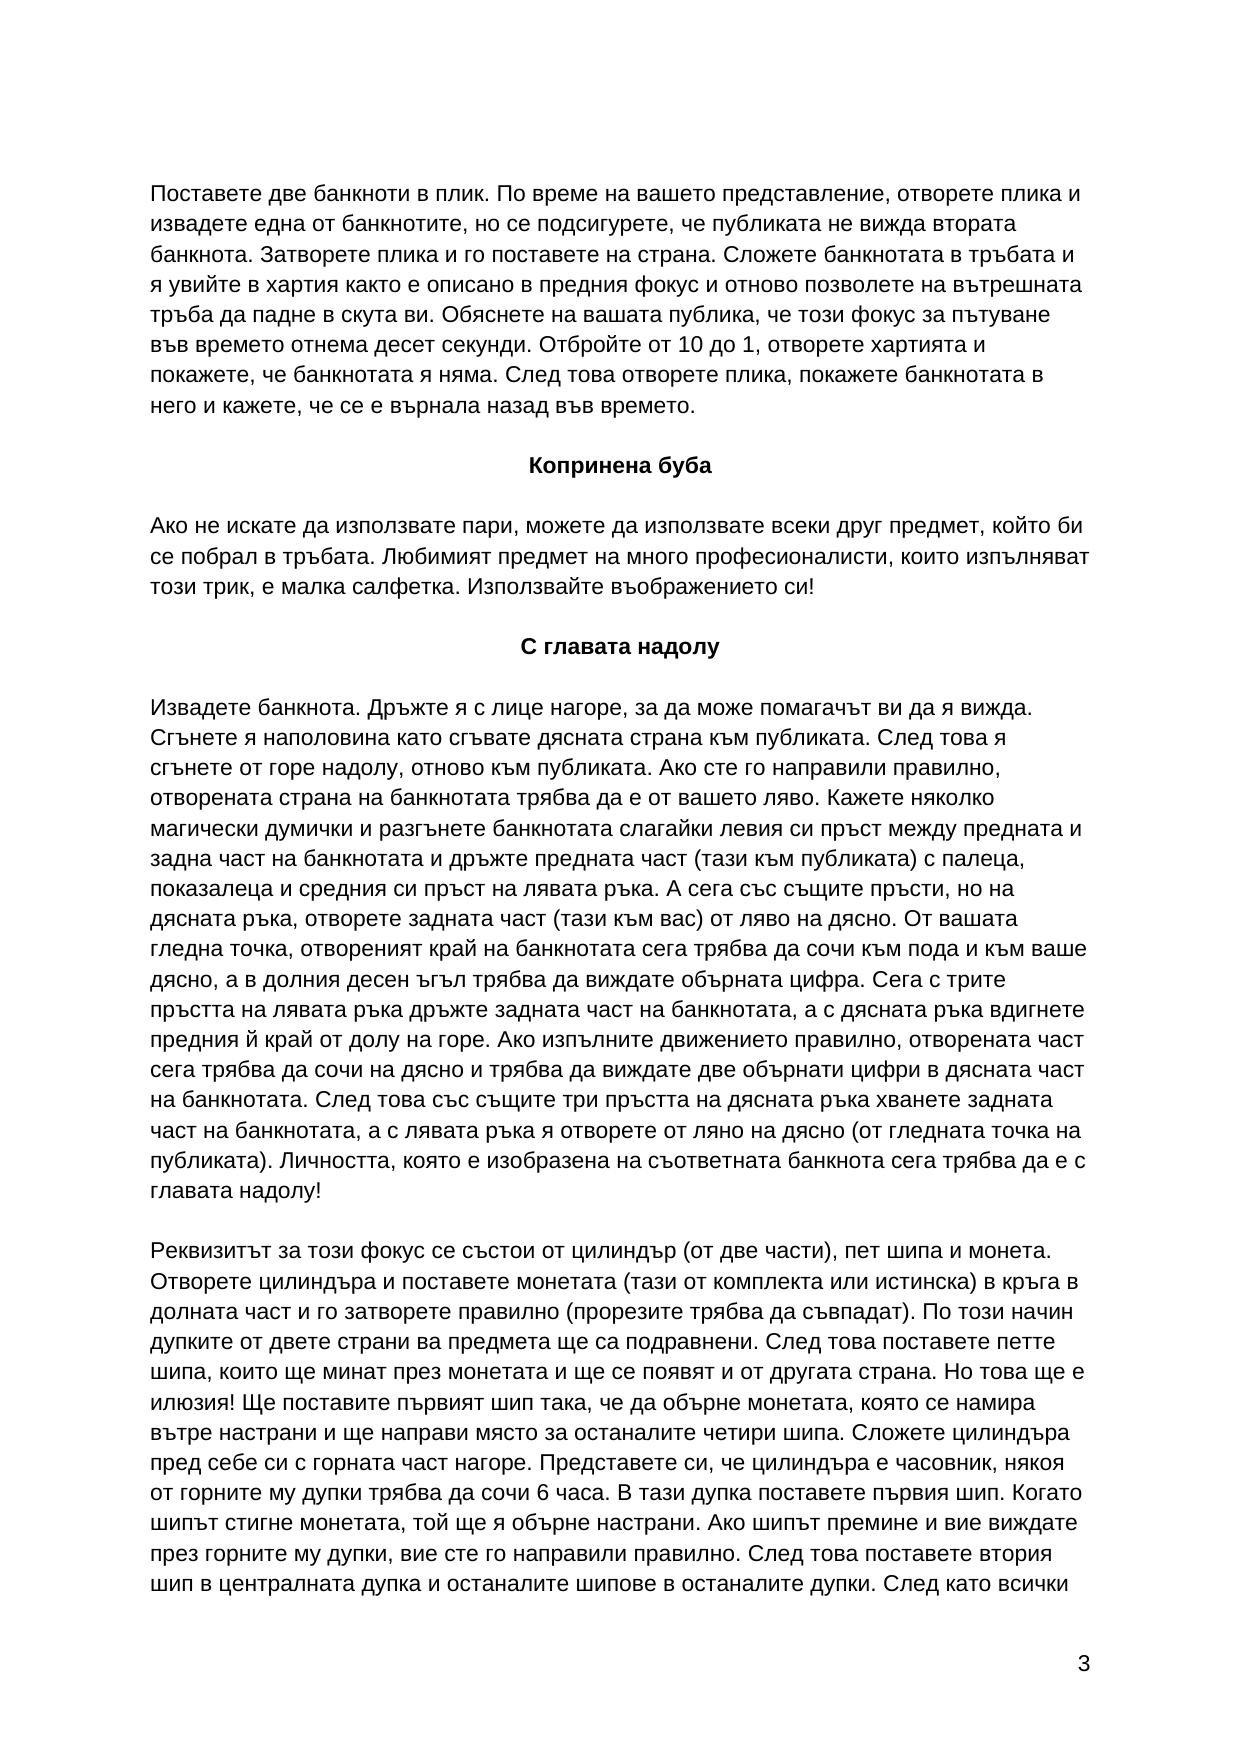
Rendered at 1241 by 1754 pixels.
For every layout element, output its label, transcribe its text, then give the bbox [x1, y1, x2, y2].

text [150, 1237, 1090, 1596]
text Копринена буба [150, 452, 1090, 478]
text С главата надолу [150, 633, 1090, 660]
text Извадете банкнота. Дръжте я с лице нагоре, за да може помагачът ви да я вижда. Сгънете я наполовина като сгъвате дясната страна към публиката. След това я сгънете от горе надолу, отново към публиката. Ако сте го направили правилно, отворената страна на банкнотата трябва да е от вашето ляво. Кажете няколко магически думички и разгънете банкнотата слагайки левия си пръст между предната и задна част на банкнотата и дръжте предната част (тази към публиката) с палеца, показалеца и средния си пръст на лявата ръка. А сега със същите пръсти, но на дясната ръка, отворете задната част (тази към вас) от ляво на дясно. От вашата гледна точка, отвореният край на банкнотата сега трябва да сочи към пода и към ваше дясно, а в долния десен ъгъл трябва да виждате обърната цифра. Сега с трите пръстта на лявата ръка дръжте задната част на банкнотата, а с дясната ръка вдигнете предния й край от долу на горе. Ако изпълните движението правилно, отворената част сега трябва да сочи на дясно и трябва да виждате две обърнати цифри в дясната част на банкнотата. След това със същите три пръстта на дясната ръка хванете задната част на банкнотата, а с лявата ръка я отворете от ляно на дясно (от гледната точка на публиката). Личността, която е изобразена на съответната банкнота сега трябва да е с главата надолу! [150, 663, 1090, 1203]
text Поставете две банкноти в плик. По време на вашето представление, отворете плика и извадете една от банкнотите, но се подсигурете, че публиката не вижда втората банкнота. Затворете плика и го поставете на страна. Сложете банкнотата в тръбата и я увийте в хартия както е описано в предния фокус и отново позволете на вътрешната тръба да падне в скута ви. Обяснете на вашата публика, че този фокус за пътуване във времето отнема десет секунди. Отбройте от 10 до 1, отворете хартията и покажете, че банкнотата я няма. След това отворете плика, покажете банкнотата в него и кажете, че се е върнала назад във времето. [150, 180, 1090, 418]
text Ако не искате да използвате пари, можете да използвате всеки друг предмет, който би се побрал в тръбата. Любимият предмет на много професионалисти, които изпълняват този трик, е малка салфетка. Използвайте въображението си! [150, 512, 1090, 629]
